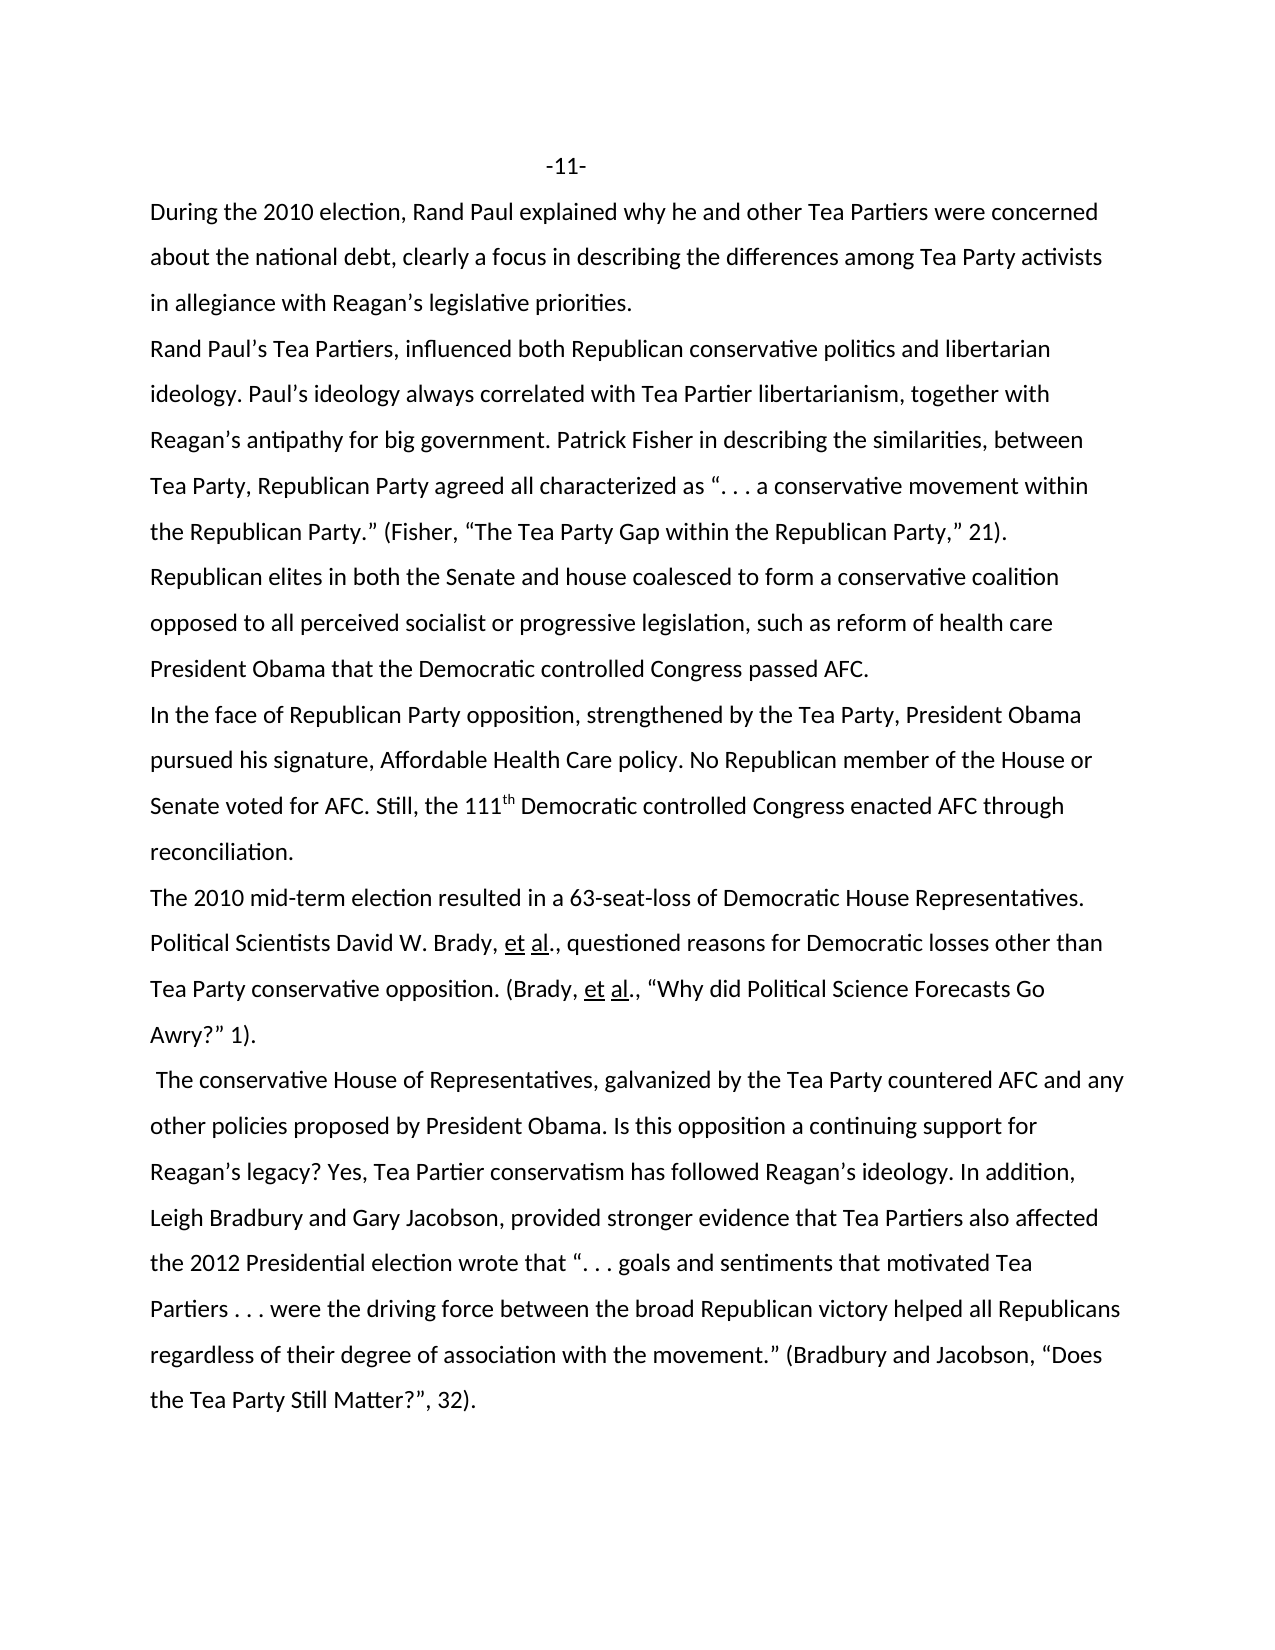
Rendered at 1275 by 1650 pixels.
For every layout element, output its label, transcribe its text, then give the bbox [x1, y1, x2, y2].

text In the face of Republican Party opposition, strengthened by the Tea Party, President Obama pursued his signature, Affordable Health Care policy. No Republican member of the House or Senate voted for AFC. Still, the 111th Democratic controlled Congress enacted AFC through reconciliation. [150, 699, 1125, 866]
text Rand Paul’s Tea Partiers, influenced both Republican conservative politics and libertarian ideology. Paul’s ideology always correlated with Tea Partier libertarianism, together with Reagan’s antipathy for big government. Patrick Fisher in describing the similarities, between Tea Party, Republican Party agreed all characterized as “. . . a conservative movement within the Republican Party.” (Fisher, “The Tea Party Gap within the Republican Party,” 21). Republican elites in both the Senate and house coalesced to form a conservative coalition opposed to all perceived socialist or progressive legislation, such as reform of health care President Obama that the Democratic controlled Congress passed AFC. [150, 333, 1125, 683]
text The conservative House of Representatives, galvanized by the Tea Party countered AFC and any other policies proposed by President Obama. Is this opposition a continuing support for Reagan’s legacy? Yes, Tea Partier conservatism has followed Reagan’s ideology. In addition, Leigh Bradbury and Gary Jacobson, provided stronger evidence that Tea Partiers also affected the 2012 Presidential election wrote that “. . . goals and sentiments that motivated Tea Partiers . . . were the driving force between the broad Republican victory helped all Republicans regardless of their degree of association with the movement.” (Bradbury and Jacobson, “Does the Tea Party Still Matter?”, 32). [150, 1064, 1125, 1415]
text -11- [150, 150, 1125, 181]
text During the 2010 election, Rand Paul explained why he and other Tea Partiers were concerned about the national debt, clearly a focus in describing the differences among Tea Party activists in allegiance with Reagan’s legislative priorities. [150, 196, 1125, 318]
text The 2010 mid-term election resulted in a 63-seat-loss of Democratic House Representatives. Political Scientists David W. Brady, et al., questioned reasons for Democratic losses other than Tea Party conservative opposition. (Brady, et al., “Why did Political Science Forecasts Go Awry?” 1). [150, 882, 1125, 1049]
